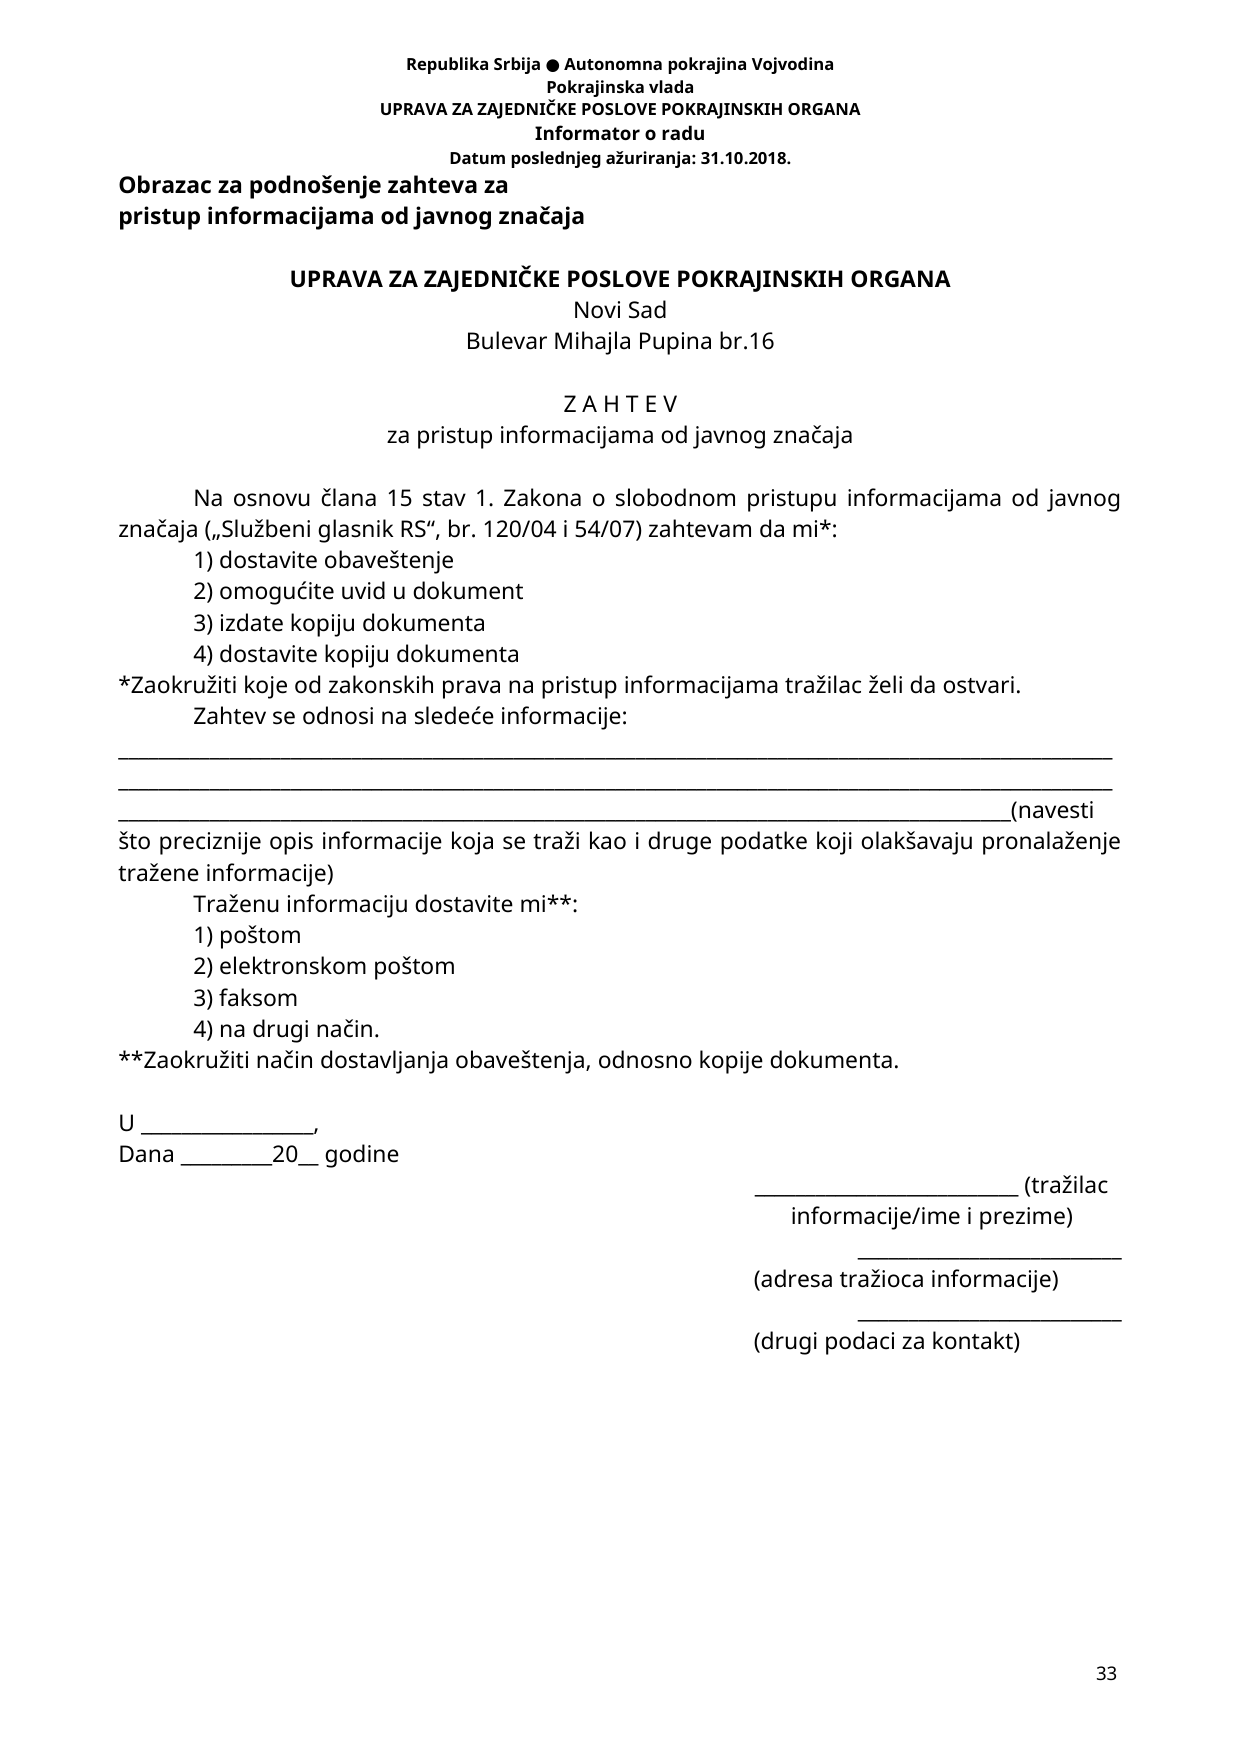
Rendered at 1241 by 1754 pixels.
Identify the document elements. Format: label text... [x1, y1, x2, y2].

text UPRAVA ZA ZAJEDNIČKE POSLOVE POKRAJINSKIH ORGANA [118, 263, 1122, 294]
text Bulevar Mihajla Pupina br.16 [118, 325, 1122, 356]
text 4) na drugi način. [118, 1013, 1122, 1044]
text U _________________, [118, 1106, 1122, 1138]
text (drugi podaci za kontakt) [753, 1325, 1122, 1356]
text Dana _________20__ godine [118, 1138, 1122, 1169]
text Novi Sad [118, 294, 1122, 325]
text Zahtev se odnosi na sledeće informacije: [118, 700, 1122, 731]
text __________________________ (tražilac informacije/ime i prezime) [742, 1169, 1122, 1231]
text pristup informacijama od javnog značaja [118, 200, 1122, 231]
text Na osnovu člana 15 stav 1. Zakona o slobodnom pristupu informacijama od javnog značaja („Službeni glasnik RS“, br. 120/04 i 54/07) zahtevam da mi*: [118, 481, 1122, 544]
text 4) dostavite kopiju dokumenta [118, 638, 1122, 669]
text 1) dostavite obaveštenje [118, 544, 1122, 575]
text 2) elektronskom poštom [118, 950, 1122, 981]
text ____________________________________________________________________________________________________________________________________________________________________________________________________________________________________________________________________________________________(navesti što preciznije opis informacije koja se traži kao i druge podatke koji olakšavaju pronalaženje tražene informacije) [118, 731, 1122, 888]
text __________________________ [742, 1294, 1122, 1325]
text 3) faksom [118, 981, 1122, 1013]
text Z A H T E V [118, 388, 1122, 419]
text Traženu informaciju dostavite mi**: [118, 888, 1122, 919]
text **Zaokružiti način dostavlјanja obaveštenja, odnosno kopije dokumenta. [118, 1044, 1122, 1075]
text za pristup informacijama od javnog značaja [118, 419, 1122, 450]
text __________________________ [742, 1231, 1122, 1263]
text 3) izdate kopiju dokumenta [118, 606, 1122, 638]
text (adresa tražioca informacije) [753, 1263, 1122, 1294]
text 2) omogućite uvid u dokument [118, 575, 1122, 606]
text Obrazac za podnošenje zahteva za [118, 169, 1122, 200]
text *Zaokružiti koje od zakonskih prava na pristup informacijama tražilac želi da ostvari. [118, 669, 1122, 700]
text 1) poštom [118, 919, 1122, 950]
